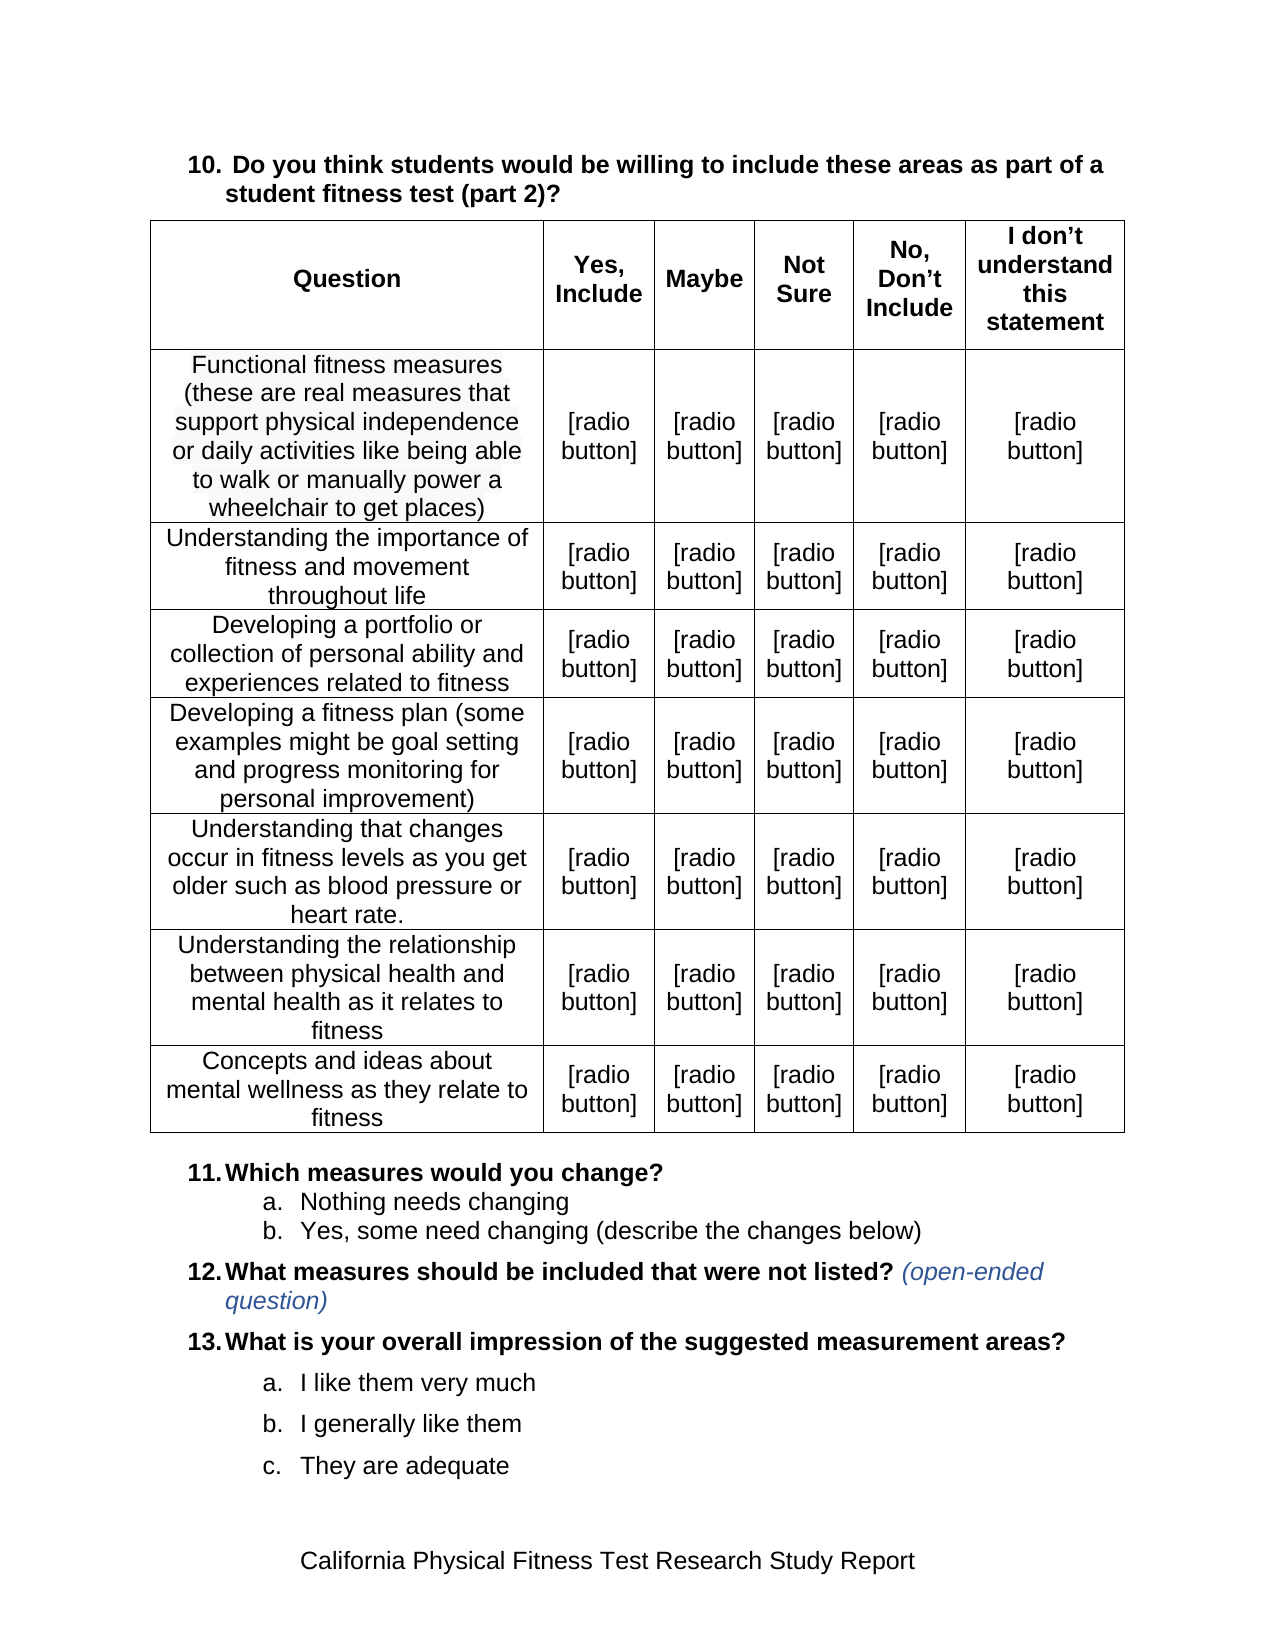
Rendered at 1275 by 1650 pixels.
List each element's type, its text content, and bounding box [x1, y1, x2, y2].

list What measures should be included that were not listed? (open-ended question) [187, 1257, 1125, 1314]
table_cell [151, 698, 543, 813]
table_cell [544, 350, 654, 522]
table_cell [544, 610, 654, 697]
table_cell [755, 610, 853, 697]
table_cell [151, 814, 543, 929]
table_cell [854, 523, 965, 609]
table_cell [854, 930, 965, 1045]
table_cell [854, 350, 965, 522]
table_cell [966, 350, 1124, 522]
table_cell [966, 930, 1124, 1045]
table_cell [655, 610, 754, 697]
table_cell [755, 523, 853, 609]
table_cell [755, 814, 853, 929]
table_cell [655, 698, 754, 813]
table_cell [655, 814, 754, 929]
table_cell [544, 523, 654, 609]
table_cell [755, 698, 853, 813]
list What is your overall impression of the suggested measurement areas? [187, 1327, 1125, 1356]
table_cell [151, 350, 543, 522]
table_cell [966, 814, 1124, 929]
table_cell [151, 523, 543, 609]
list They are adequate [262, 1451, 1125, 1479]
list I generally like them [262, 1409, 1125, 1438]
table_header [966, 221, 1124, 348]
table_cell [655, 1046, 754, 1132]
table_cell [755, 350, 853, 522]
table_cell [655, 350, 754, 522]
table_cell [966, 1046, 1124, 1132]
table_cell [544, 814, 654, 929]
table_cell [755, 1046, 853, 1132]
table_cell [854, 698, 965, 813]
list Do you think students would be willing to include these areas as part of a student fitness test (part 2)? [187, 150, 1125, 207]
list Yes, some need changing (describe the changes below) [262, 1216, 1125, 1244]
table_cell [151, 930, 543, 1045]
list Nothing needs changing [262, 1187, 1125, 1216]
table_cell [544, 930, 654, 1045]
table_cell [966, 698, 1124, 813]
list Which measures would you change? [187, 1158, 1125, 1187]
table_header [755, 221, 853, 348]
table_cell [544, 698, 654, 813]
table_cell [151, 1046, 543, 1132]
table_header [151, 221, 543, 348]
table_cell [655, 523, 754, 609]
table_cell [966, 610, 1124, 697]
list I like them very much [262, 1368, 1125, 1397]
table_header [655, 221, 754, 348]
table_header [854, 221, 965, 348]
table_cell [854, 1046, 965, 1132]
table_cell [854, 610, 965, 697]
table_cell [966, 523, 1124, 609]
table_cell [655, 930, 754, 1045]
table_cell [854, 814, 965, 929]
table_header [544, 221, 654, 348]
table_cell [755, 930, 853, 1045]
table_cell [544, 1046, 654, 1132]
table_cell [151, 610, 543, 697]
